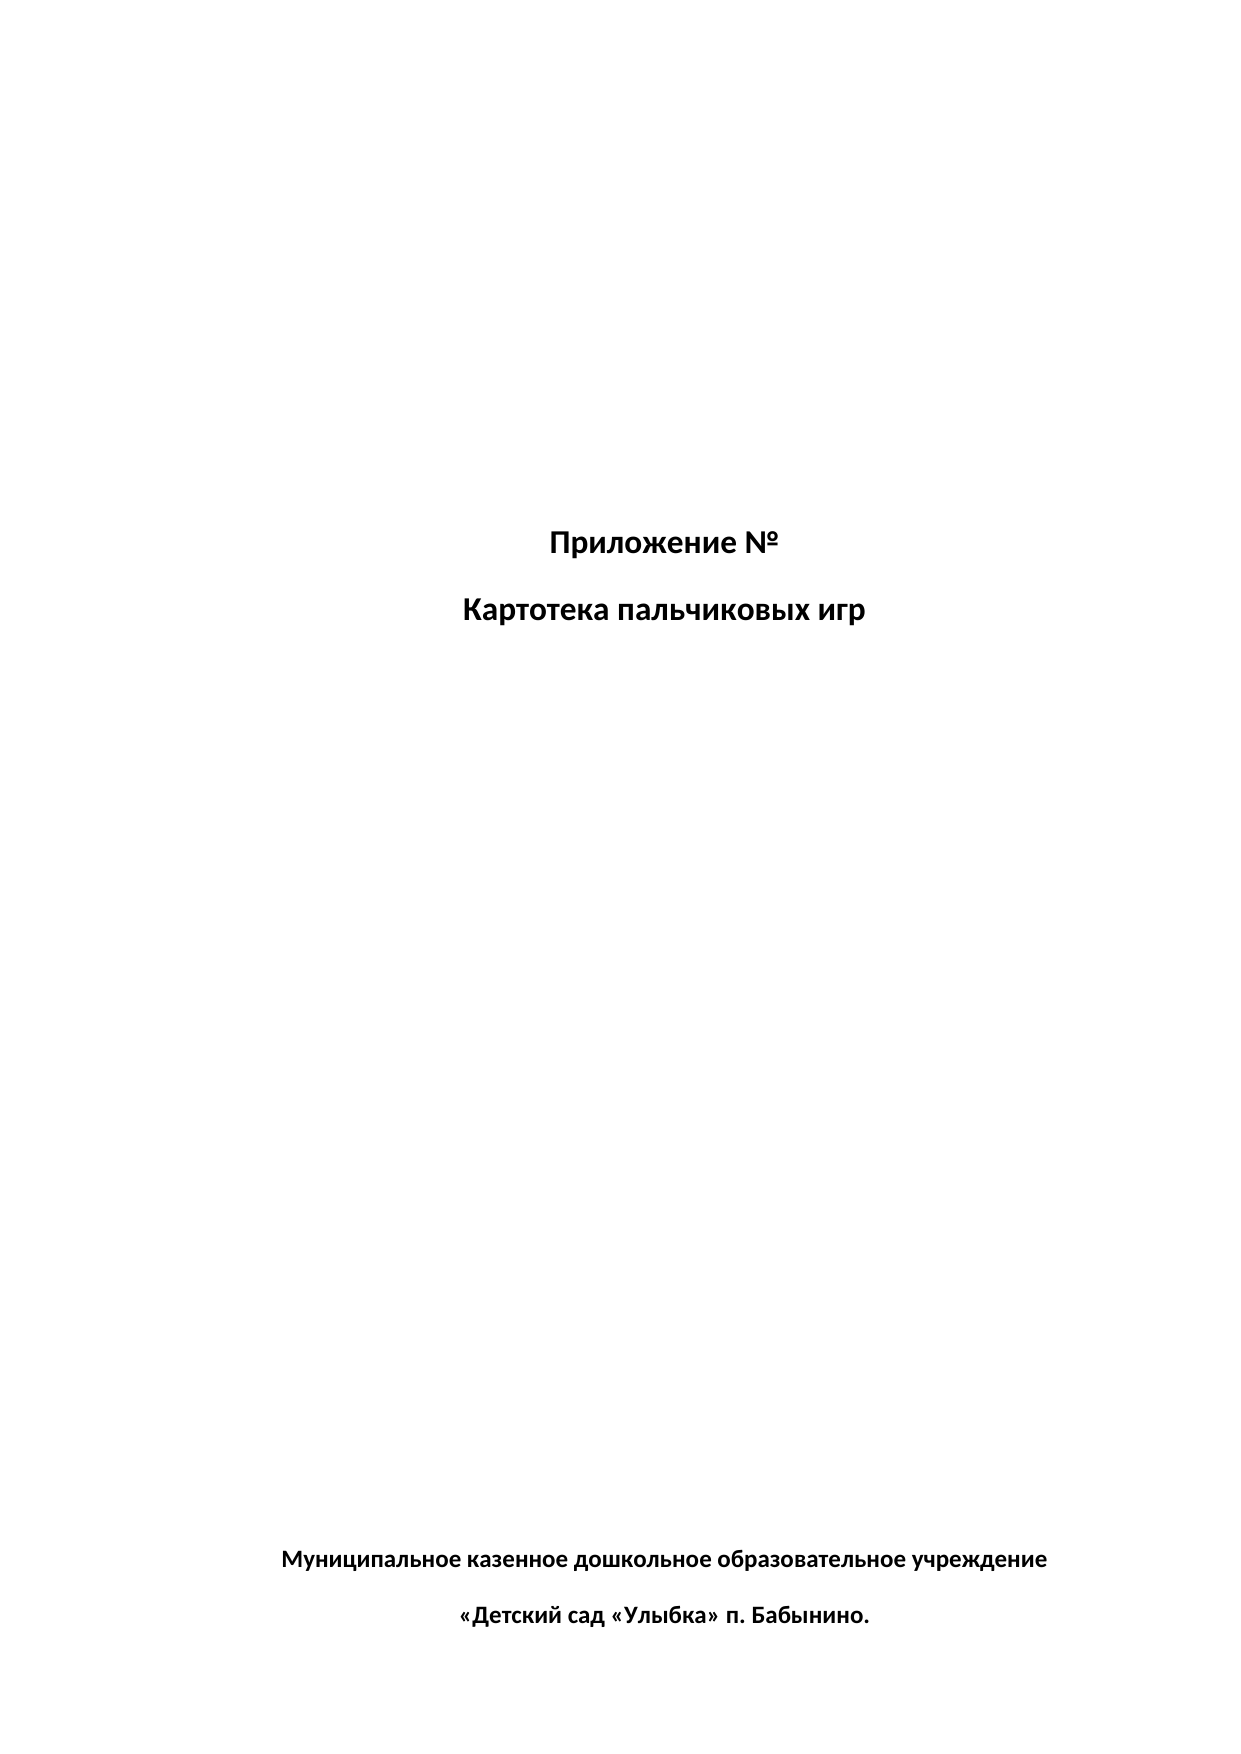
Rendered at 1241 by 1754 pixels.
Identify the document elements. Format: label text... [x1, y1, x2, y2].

text Приложение № [177, 521, 1152, 561]
text Муниципальное казенное дошкольное образовательное учреждение [177, 1543, 1152, 1574]
text «Детский сад «Улыбка» п. Бабынино. [177, 1599, 1152, 1630]
text Картотека пальчиковых игр [177, 588, 1152, 629]
